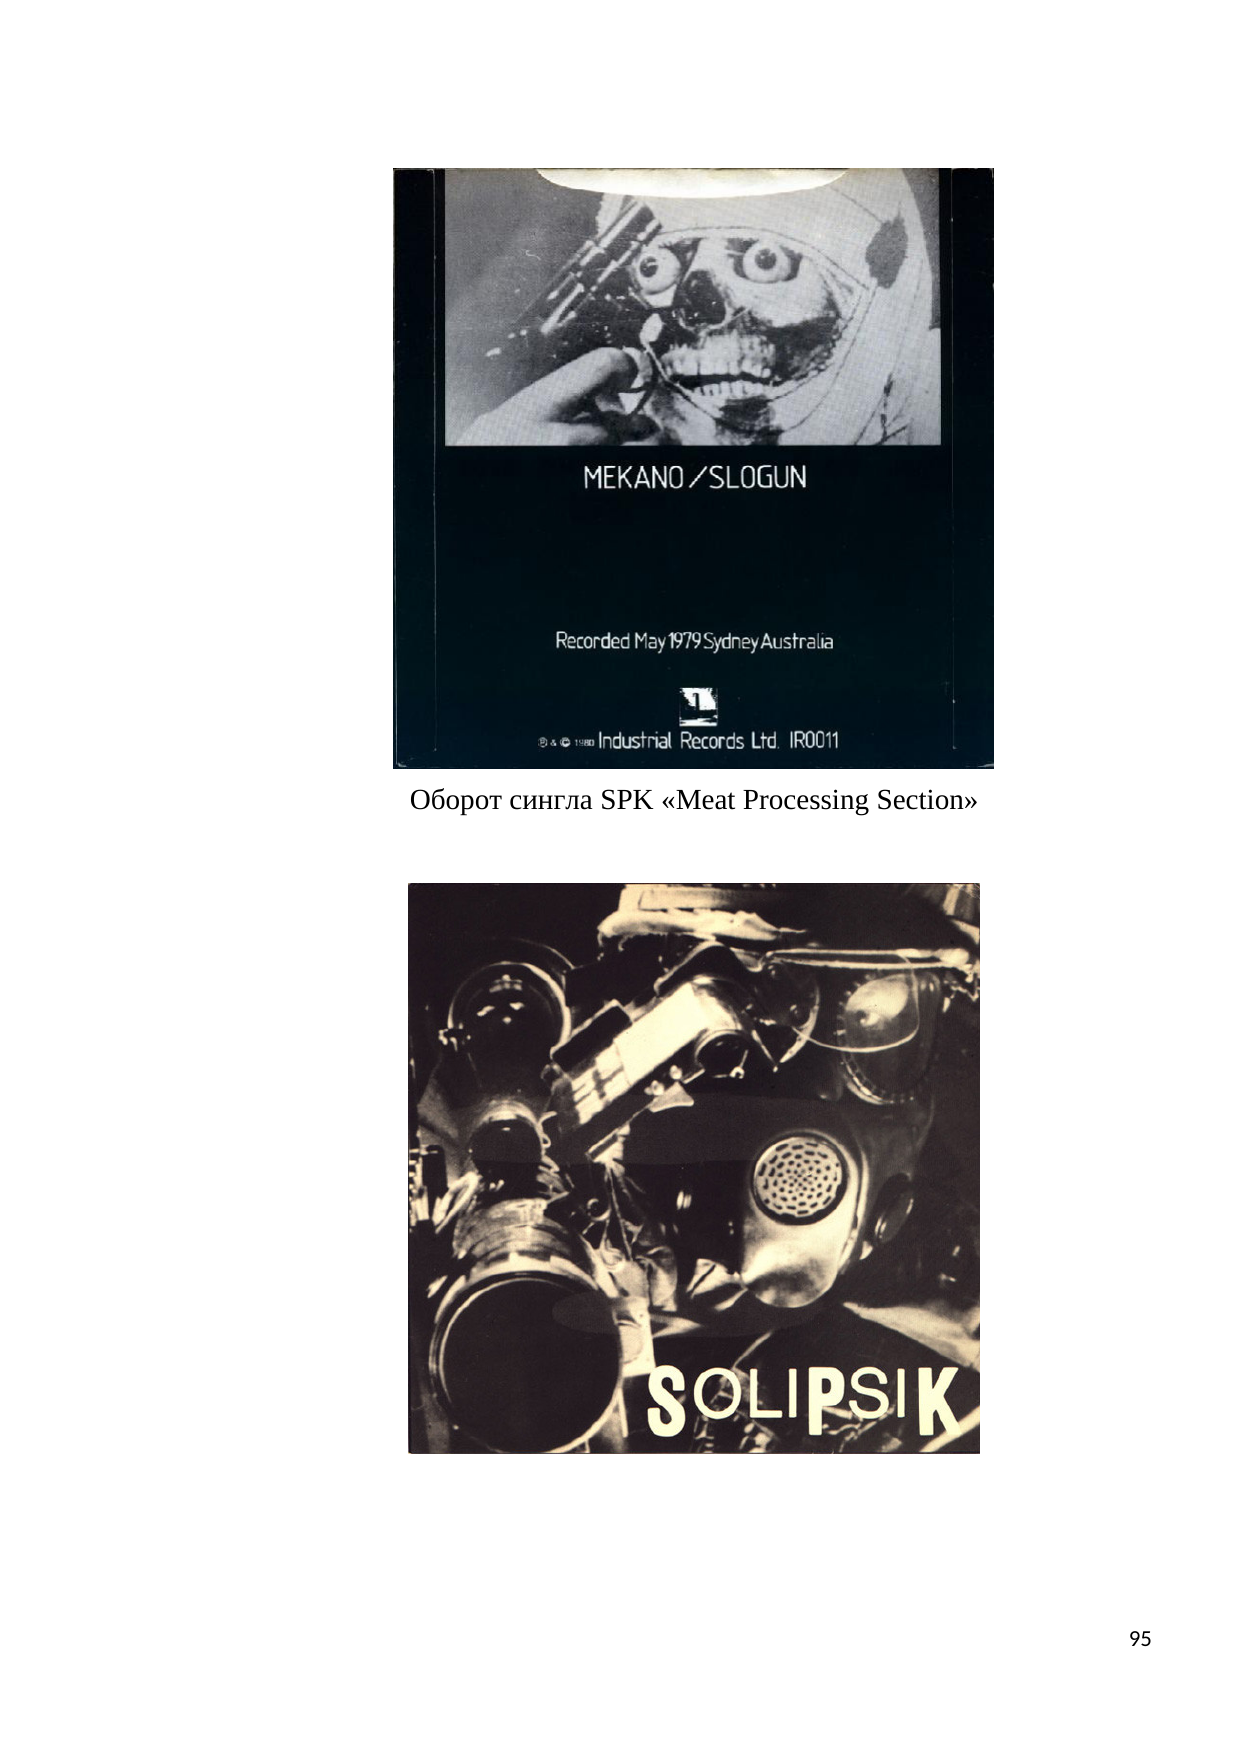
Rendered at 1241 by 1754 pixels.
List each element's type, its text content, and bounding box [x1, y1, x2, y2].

picture [408, 883, 980, 1454]
picture [393, 168, 994, 769]
text Оборот сингла SPK «Meat Processing Section» [177, 782, 1152, 816]
